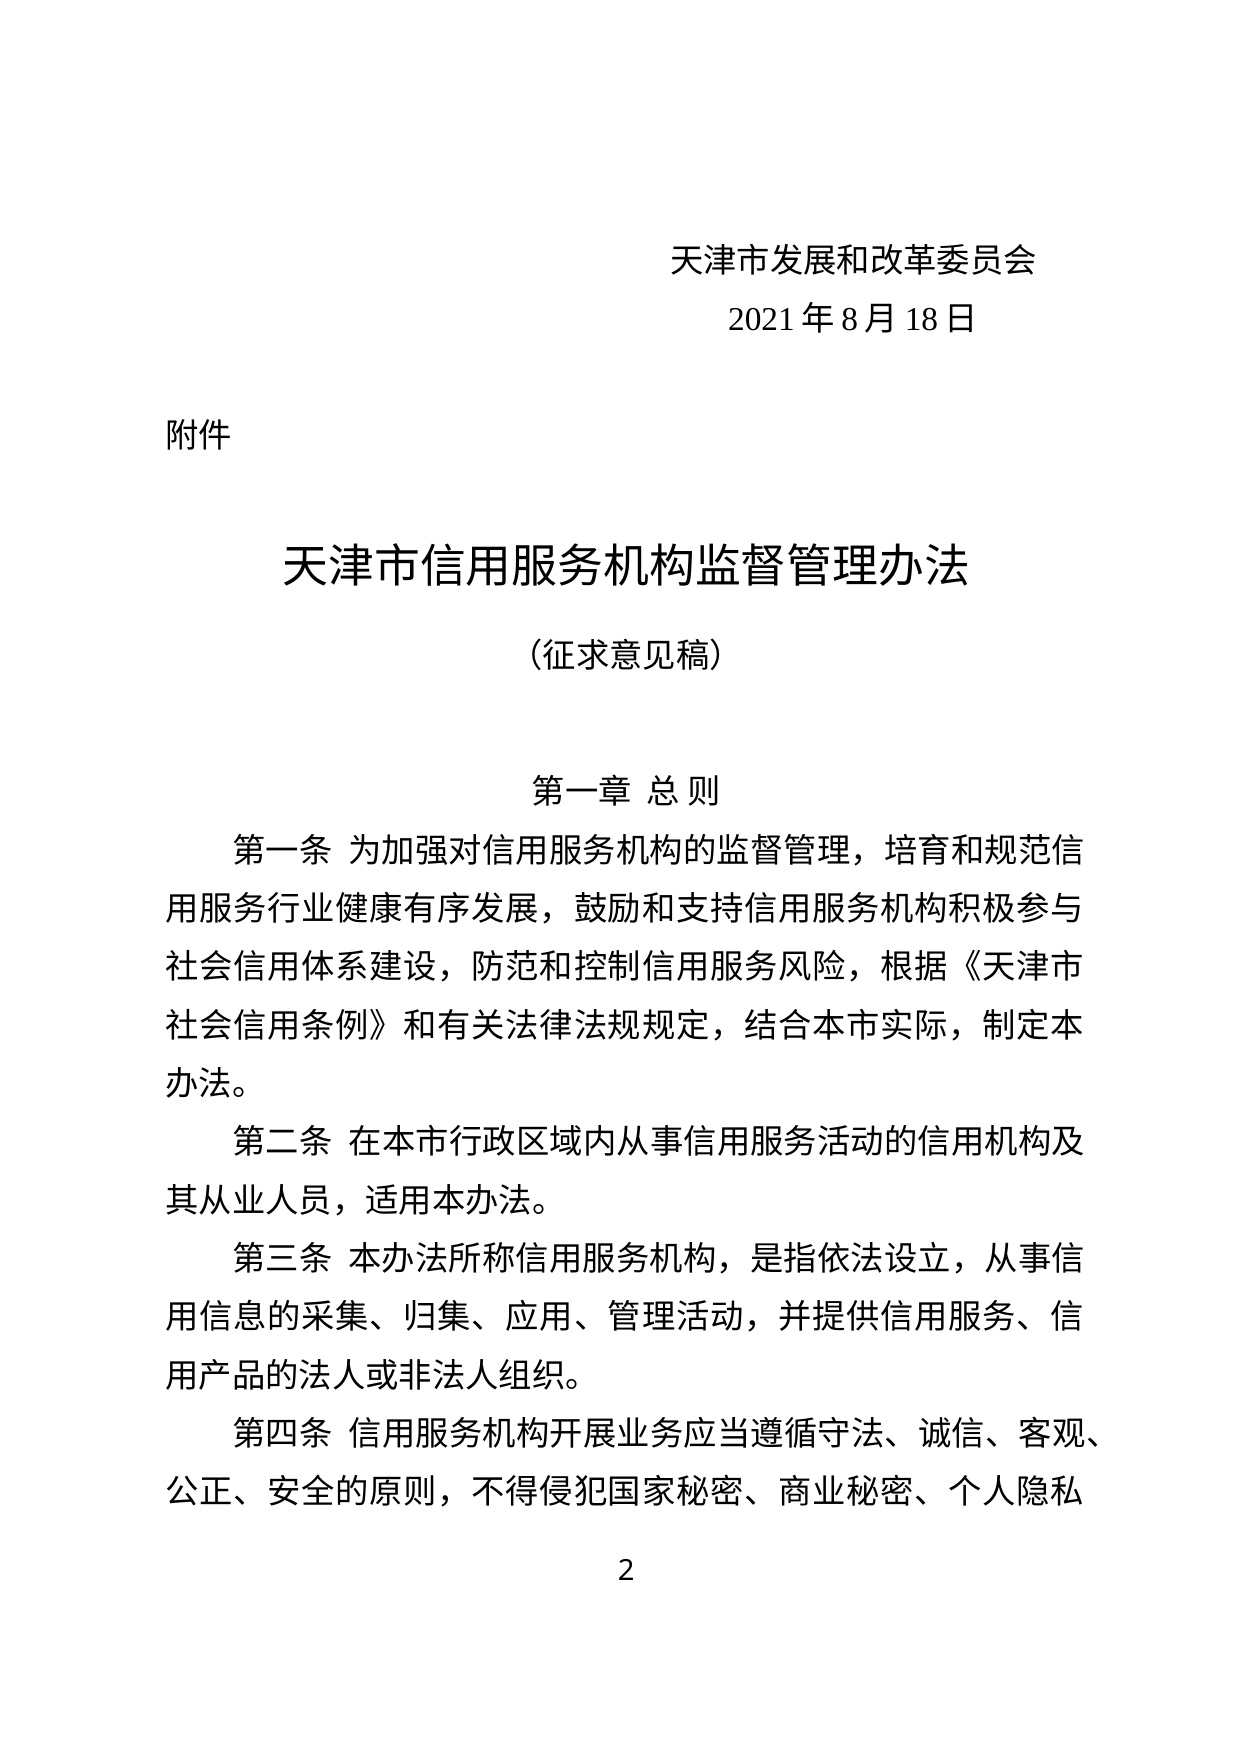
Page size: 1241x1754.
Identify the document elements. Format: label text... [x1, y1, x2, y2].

text 第一条 为加强对信用服务机构的监督管理，培育和规范信用服务行业健康有序发展，鼓励和支持信用服务机构积极参与社会信用体系建设，防范和控制信用服务风险，根据《天津市社会信用条例》和有关法律法规规定，结合本市实际，制定本办法。 [165, 815, 1087, 1107]
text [165, 1399, 1087, 1515]
text 天津市信用服务机构监督管理办法 [165, 517, 1087, 608]
text 天津市发展和改革委员会 [373, 226, 1087, 284]
text 附件 [165, 401, 978, 459]
text 第三条 本办法所称信用服务机构，是指依法设立，从事信用信息的采集、归集、应用、管理活动，并提供信用服务、信用产品的法人或非法人组织。 [165, 1224, 1087, 1399]
text （征求意见稿） [165, 608, 1087, 699]
text 第一章 总 则 [165, 757, 1087, 815]
text 第二条 在本市行政区域内从事信用服务活动的信用机构及其从业人员，适用本办法。 [165, 1107, 1087, 1224]
text 2021年8月18日 [165, 284, 978, 342]
